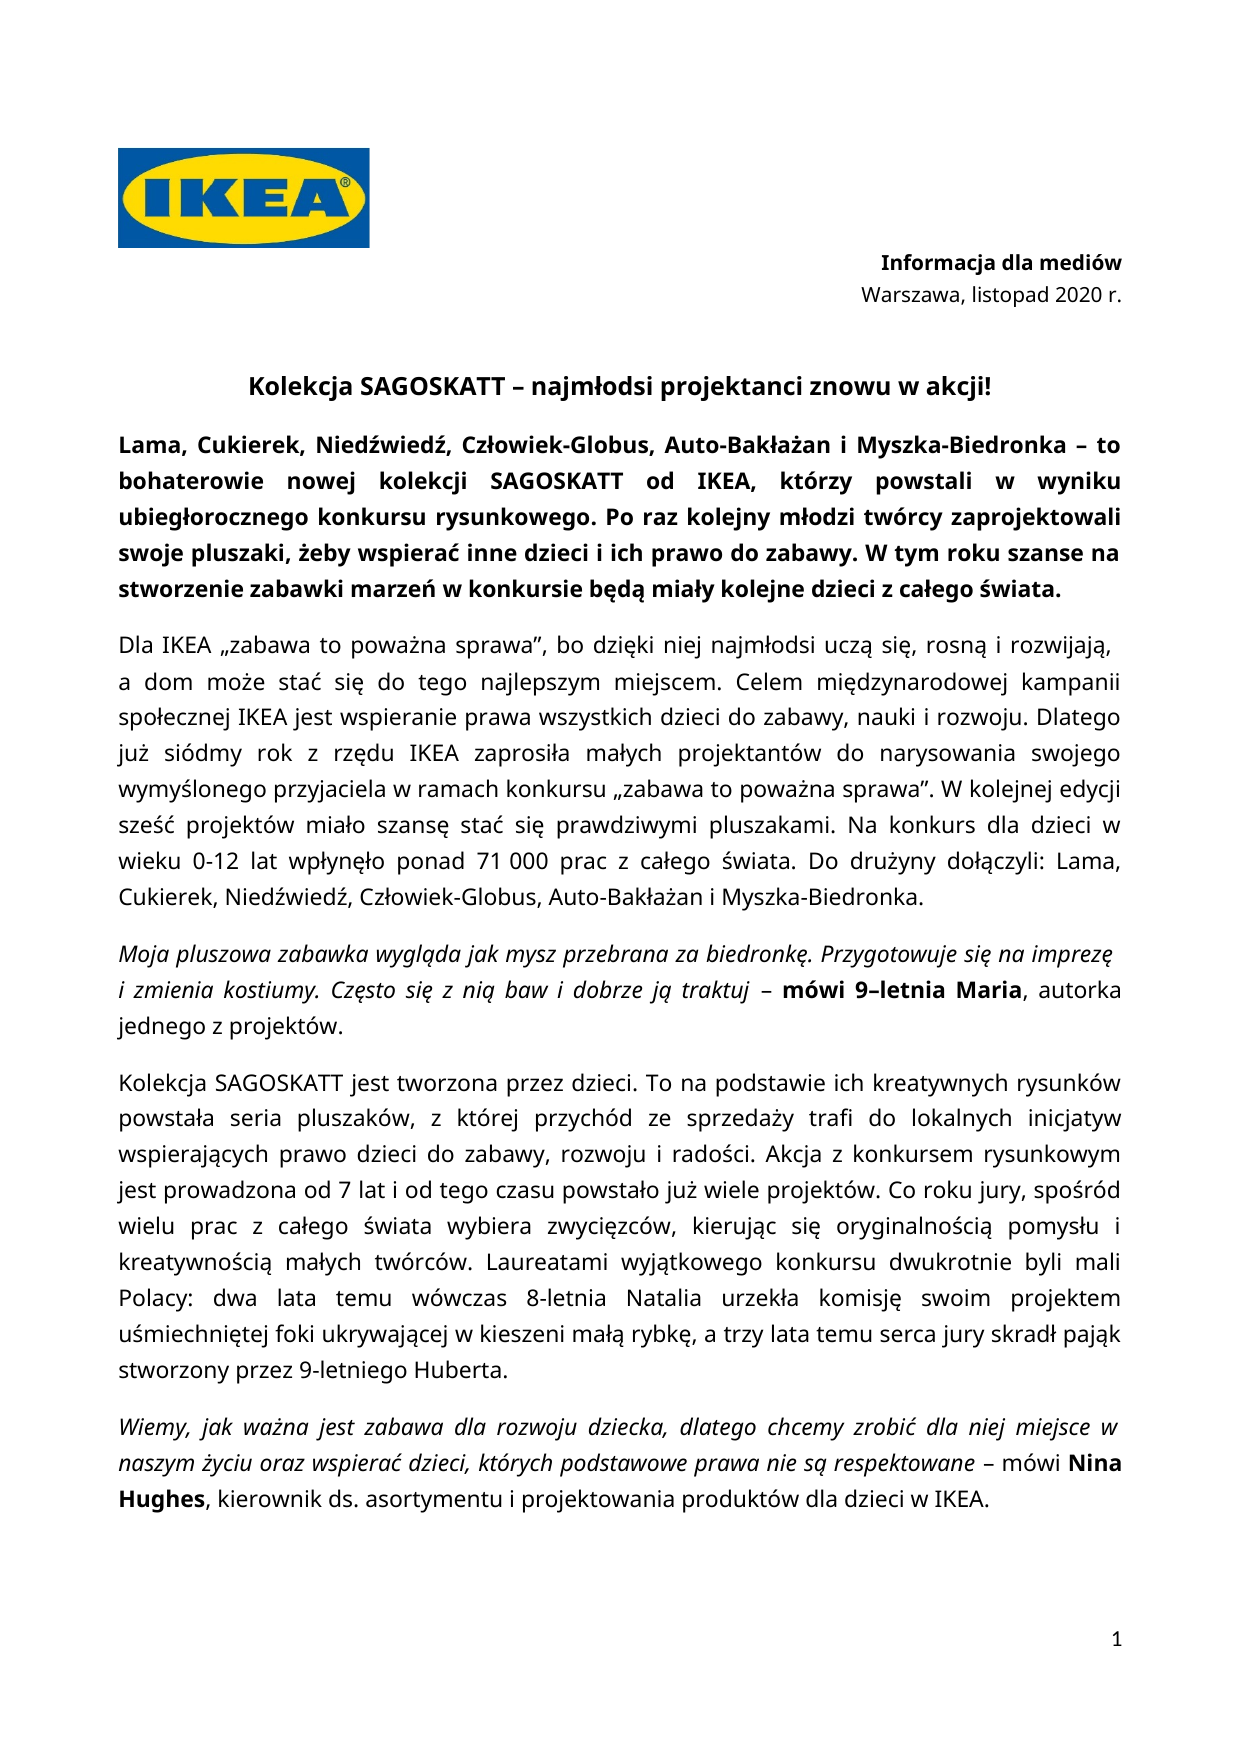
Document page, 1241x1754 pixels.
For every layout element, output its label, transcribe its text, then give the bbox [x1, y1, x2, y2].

text Dla IKEA „zabawa to poważna sprawa”, bo dzięki niej najmłodsi uczą się, rosną i rozwijają, a dom może stać się do tego najlepszym miejscem. Celem międzynarodowej kampanii społecznej IKEA jest wspieranie prawa wszystkich dzieci do zabawy, nauki i rozwoju. Dlatego już siódmy rok z rzędu IKEA zaprosiła małych projektantów do narysowania swojego wymyślonego przyjaciela w ramach konkursu „zabawa to poważna sprawa”. W kolejnej edycji sześć projektów miało szansę stać się prawdziwymi pluszakami. Na konkurs dla dzieci w wieku 0-12 lat wpłynęło ponad 71 000 prac z całego świata. Do drużyny dołączyli: Lama, Cukierek, Niedźwiedź, Człowiek-Globus, Auto-Bakłażan i Myszka-Biedronka. [118, 629, 1122, 912]
text Wiemy, jak ważna jest zabawa dla rozwoju dziecka, dlatego chcemy zrobić dla niej miejsce w naszym życiu oraz wspierać dzieci, których podstawowe prawa nie są respektowane – mówi Nina Hughes, kierownik ds. asortymentu i projektowania produktów dla dzieci w IKEA. [118, 1411, 1122, 1514]
text Moja pluszowa zabawka wygląda jak mysz przebrana za biedronkę. Przygotowuje się na imprezę i zmienia kostiumy. Często się z nią baw i dobrze ją traktuj – mówi 9–letnia Maria, autorka jednego z projektów. [118, 938, 1122, 1041]
text Lama, Cukierek, Niedźwiedź, Człowiek-Globus, Auto-Bakłażan i Myszka-Biedronka – to bohaterowie nowej kolekcji SAGOSKATT od IKEA, którzy powstali w wyniku ubiegłorocznego konkursu rysunkowego. Po raz kolejny młodzi twórcy zaprojektowali swoje pluszaki, żeby wspierać inne dzieci i ich prawo do zabawy. W tym roku szanse na stworzenie zabawki marzeń w konkursie będą miały kolejne dzieci z całego świata. [118, 429, 1122, 604]
picture [118, 147, 370, 248]
text Kolekcja SAGOSKATT – najmłodsi projektanci znowu w akcji! [118, 369, 1122, 403]
text Informacja dla mediów [266, 248, 1122, 276]
text Kolekcja SAGOSKATT jest tworzona przez dzieci. To na podstawie ich kreatywnych rysunków powstała seria pluszaków, z której przychód ze sprzedaży trafi do lokalnych inicjatyw wspierających prawo dzieci do zabawy, rozwoju i radości. Akcja z konkursem rysunkowym jest prowadzona od 7 lat i od tego czasu powstało już wiele projektów. Co roku jury, spośród wielu prac z całego świata wybiera zwycięzców, kierując się oryginalnością pomysłu i kreatywnością małych twórców. Laureatami wyjątkowego konkursu dwukrotnie byli mali Polacy: dwa lata temu wówczas 8-letnia Natalia urzekła komisję swoim projektem uśmiechniętej foki ukrywającej w kieszeni małą rybkę, a trzy lata temu serca jury skradł pająk stworzony przez 9-letniego Huberta. [118, 1066, 1122, 1385]
text Warszawa, listopad 2020 r. [118, 281, 1122, 309]
